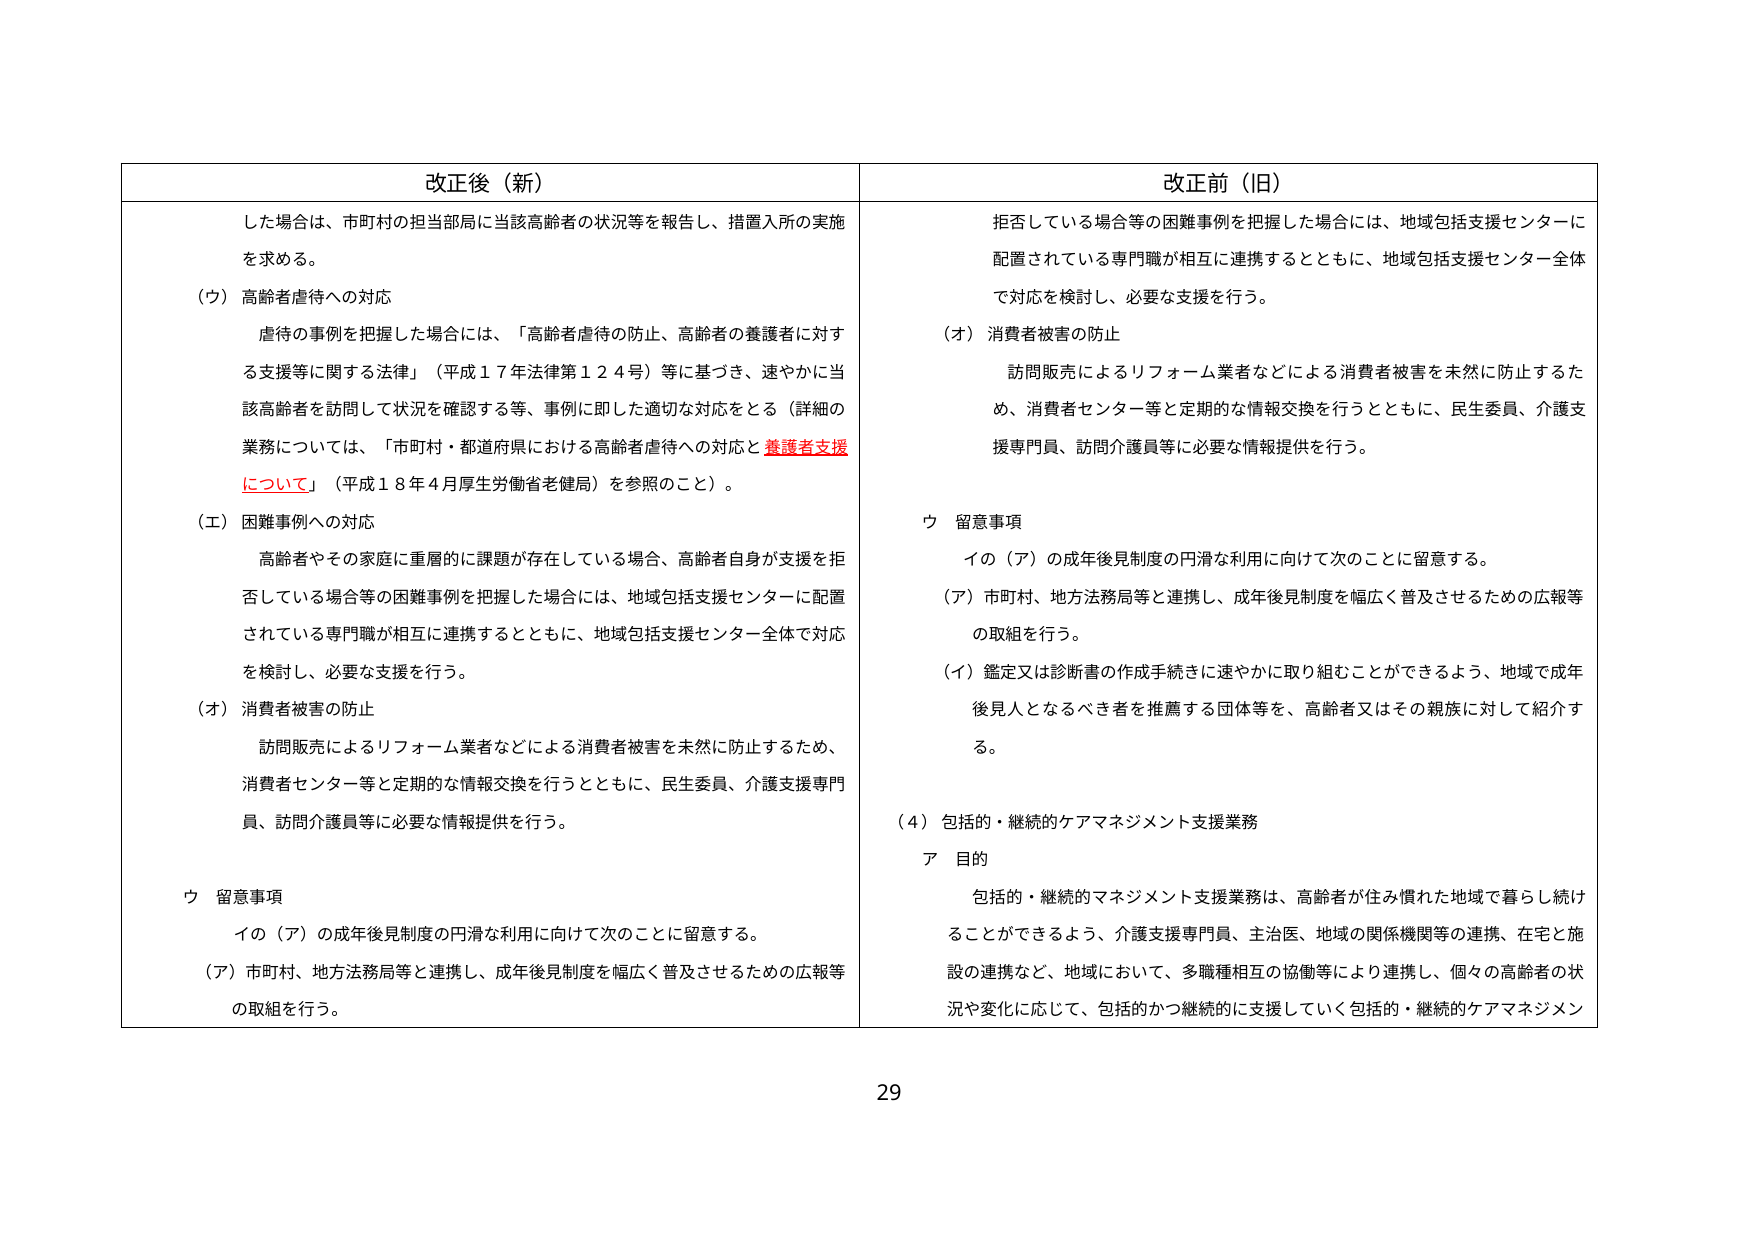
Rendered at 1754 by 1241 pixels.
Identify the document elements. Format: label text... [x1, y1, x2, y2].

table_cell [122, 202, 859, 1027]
table_header 改正前（旧） [860, 164, 1597, 201]
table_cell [860, 202, 1597, 1027]
table_header 改正後（新） [122, 164, 859, 201]
